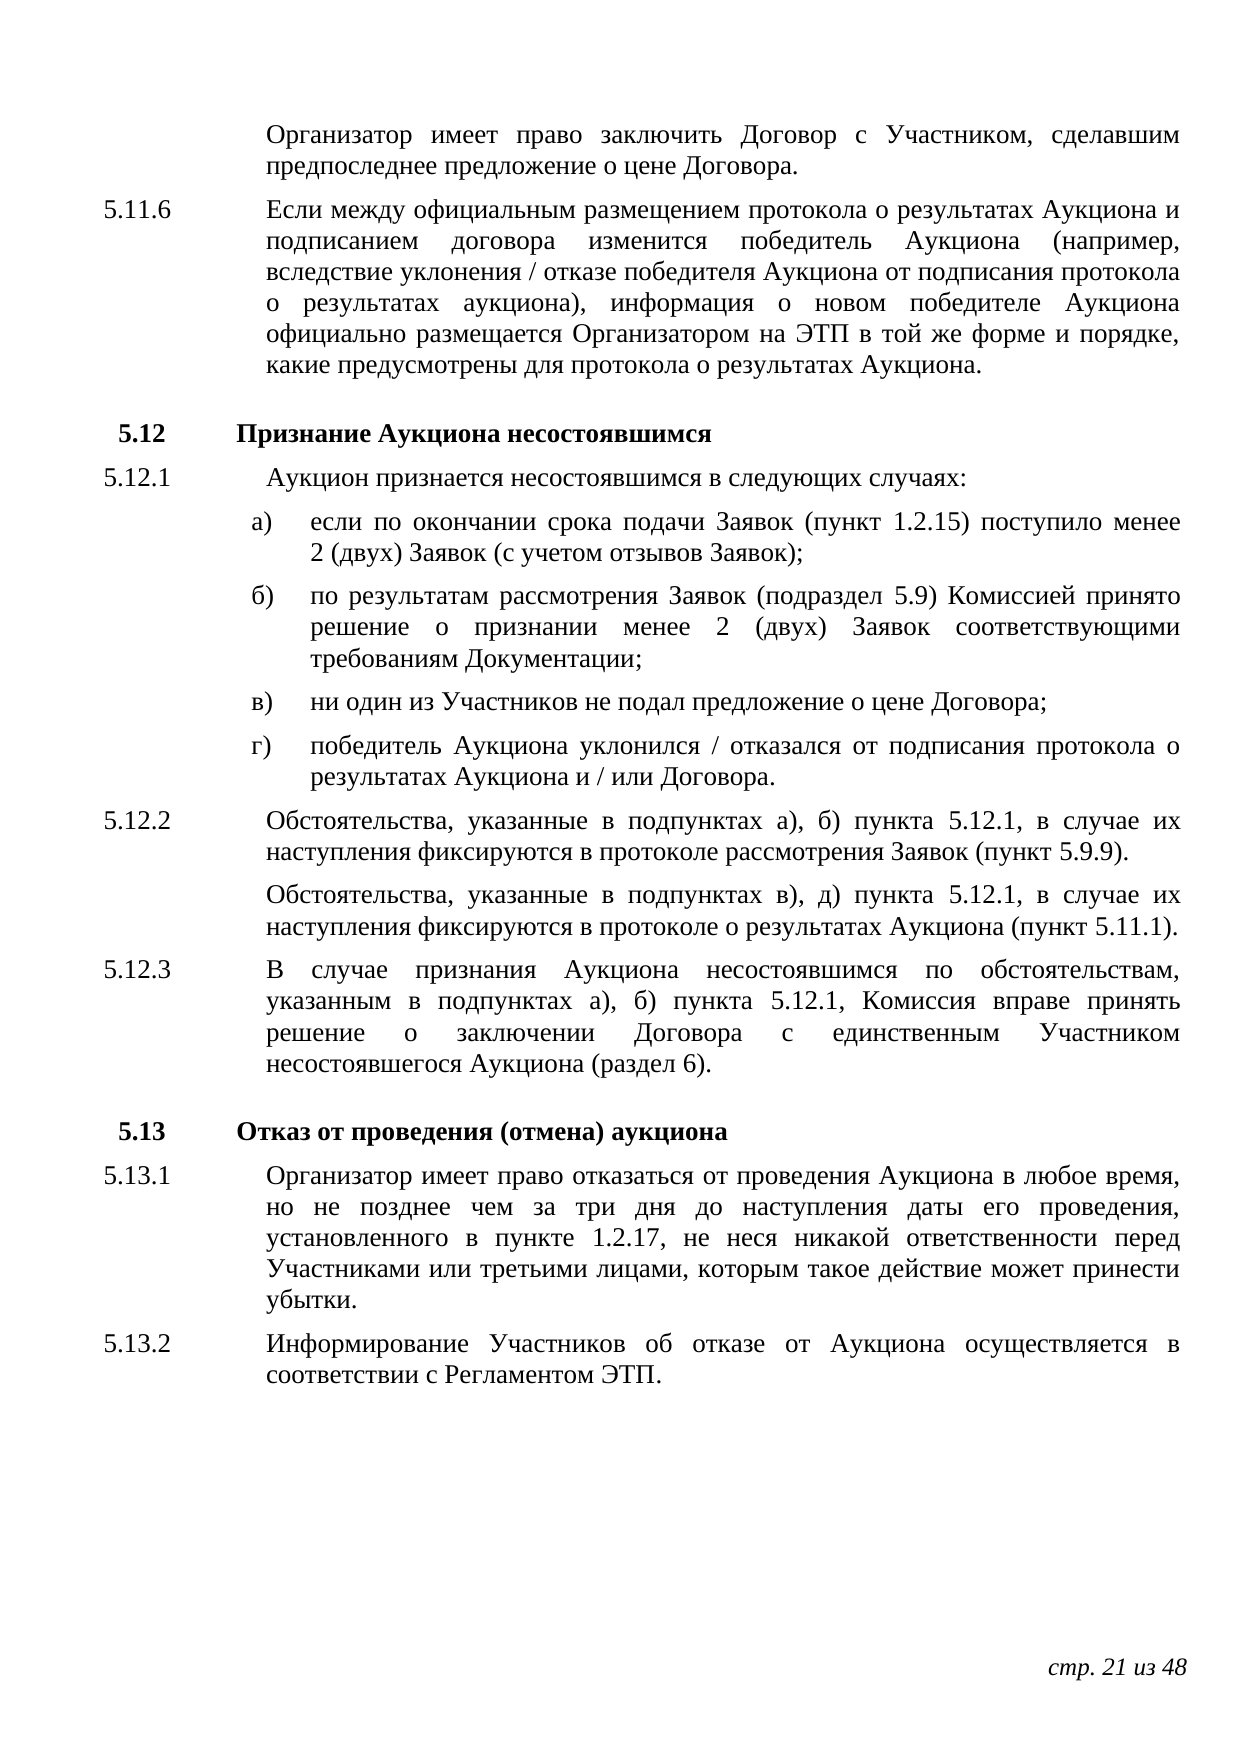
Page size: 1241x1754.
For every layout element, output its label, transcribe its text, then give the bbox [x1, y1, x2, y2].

text Организатор имеет право отказаться от проведения Аукциона в любое время, но не позднее чем за три дня до наступления даты его проведения, установленного в пункте 1.2.17, не неся никакой ответственности перед Участниками или третьими лицами, которым такое действие может принести убытки. [103, 1159, 1181, 1315]
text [103, 118, 1181, 180]
text Если между официальным размещением протокола о результатах Аукциона и подписанием договора изменится победитель Аукциона (например, вследствие уклонения / отказе победителя Аукциона от подписания протокола о результатах аукциона), информация о новом победителе Аукциона официально размещается Организатором на ЭТП в той же форме и порядке, какие предусмотрены для протокола о результатах Аукциона. [103, 193, 1181, 380]
subtitle Признание Аукциона несостоявшимся [118, 417, 1181, 448]
text В случае признания Аукциона несостоявшимся по обстоятельствам, указанным в подпунктах а), б) пункта 5.12.1, Комиссия вправе принять решение о заключении Договора с единственным Участником несостоявшегося Аукциона (раздел 6). [103, 953, 1181, 1078]
text Информирование Участников об отказе от Аукциона осуществляется в соответствии с Регламентом ЭТП. [103, 1327, 1181, 1389]
subtitle Отказ от проведения (отмена) аукциона [118, 1115, 1181, 1147]
text Аукцион признается несостоявшимся в следующих случаях: [103, 461, 1181, 492]
text победитель Аукциона уклонился / отказался от подписания протокола о результатах Аукциона и / или Договора. [251, 729, 1181, 791]
text Обстоятельства, указанные в подпунктах а), б) пункта 5.12.1, в случае их наступления фиксируются в протоколе рассмотрения Заявок (пункт 5.9.9). [103, 804, 1181, 866]
text если по окончании срока подачи Заявок (пункт 1.2.15) поступило менее 2 (двух) Заявок (с учетом отзывов Заявок); [251, 504, 1181, 567]
list Обстоятельства, указанные в подпунктах в), д) пункта 5.12.1, в случае их наступления фиксируются в протоколе о результатах Аукциона (пункт 5.11.1). [266, 878, 1181, 941]
text ни один из Участников не подал предложение о цене Договора; [251, 685, 1181, 716]
text по результатам рассмотрения Заявок (подраздел 5.9) Комиссией принято решение о признании менее 2 (двух) Заявок соответствующими требованиям Документации; [251, 579, 1181, 673]
